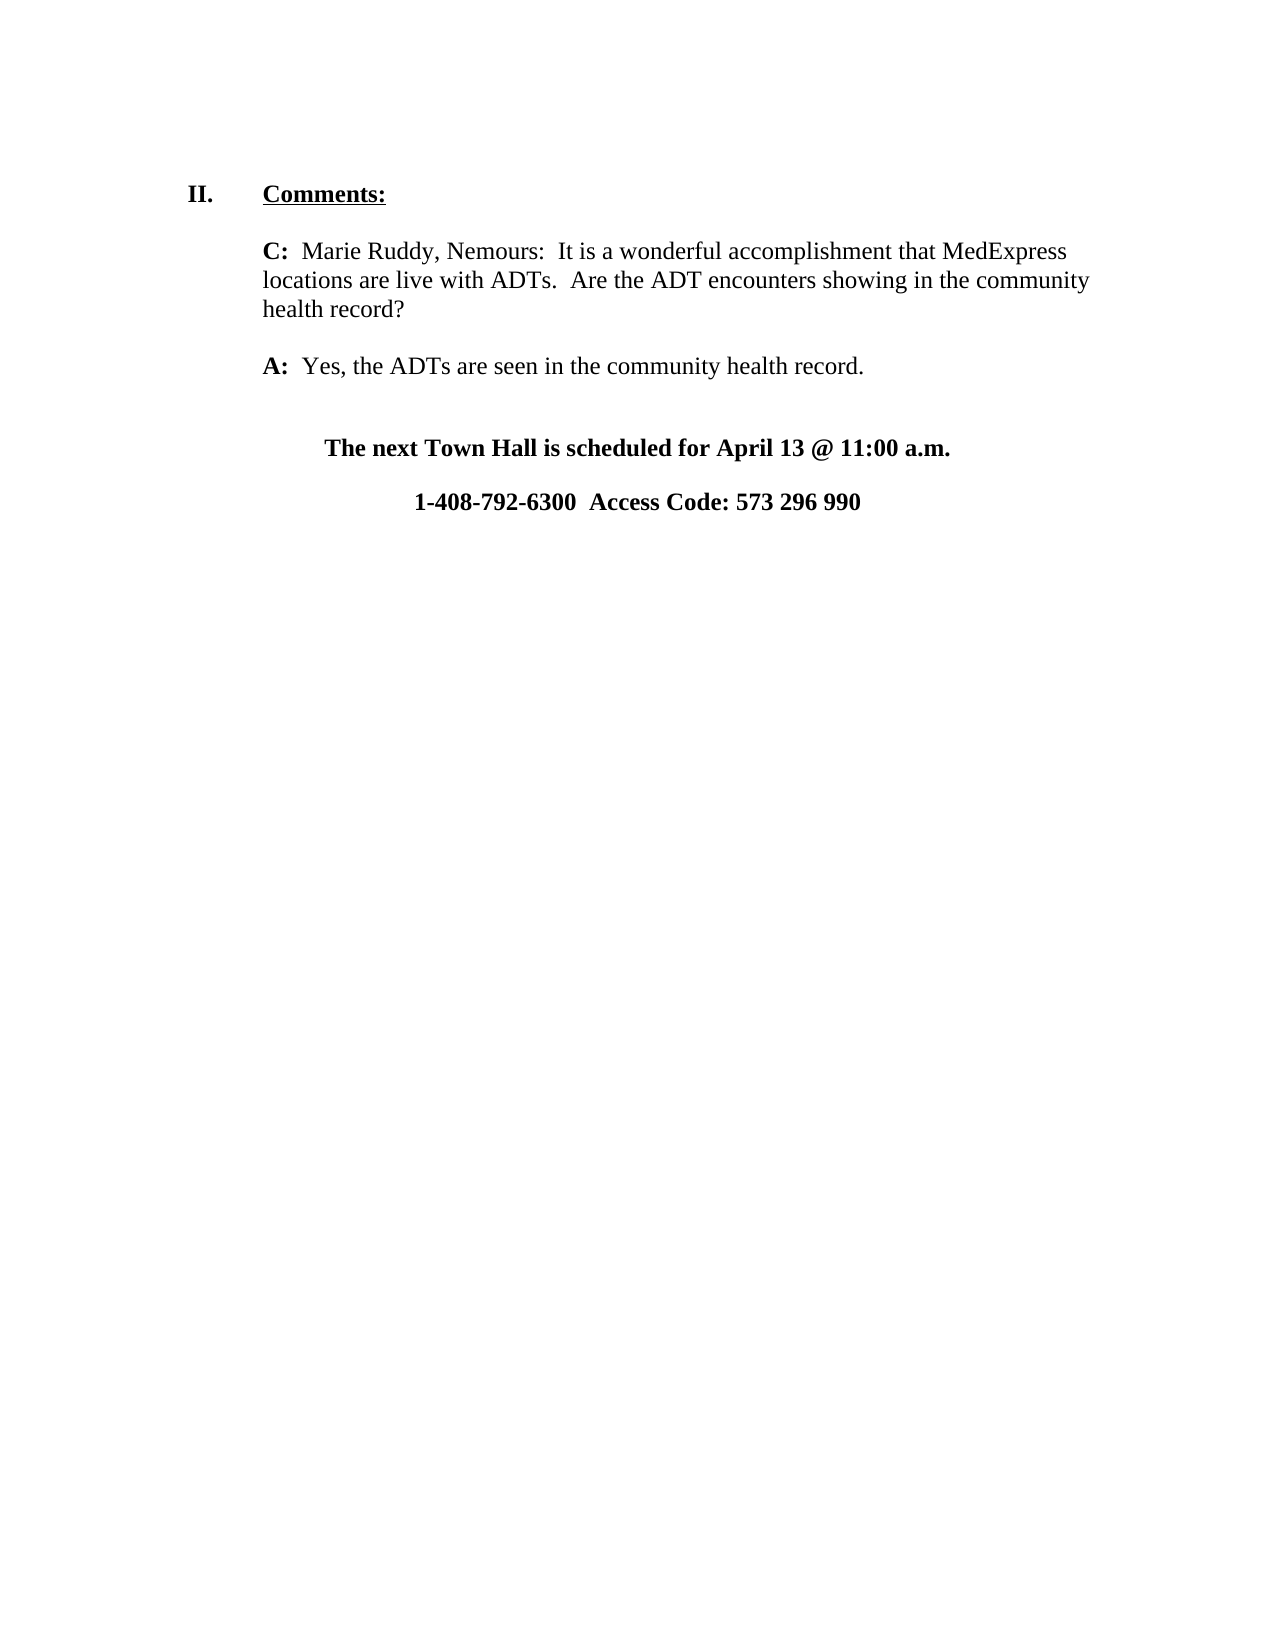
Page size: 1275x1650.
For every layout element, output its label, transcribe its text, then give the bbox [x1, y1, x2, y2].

text A: Yes, the ADTs are seen in the community health record. [262, 351, 1125, 380]
text The next Town Hall is scheduled for April 13 @ 11:00 a.m. [150, 433, 1125, 462]
text 1-408-792-6300 Access Code: 573 296 990 [150, 487, 1125, 516]
text C: Marie Ruddy, Nemours: It is a wonderful accomplishment that MedExpress locations are live with ADTs. Are the ADT encounters showing in the community health record? [262, 236, 1125, 322]
text II. Comments: [187, 179, 1125, 207]
